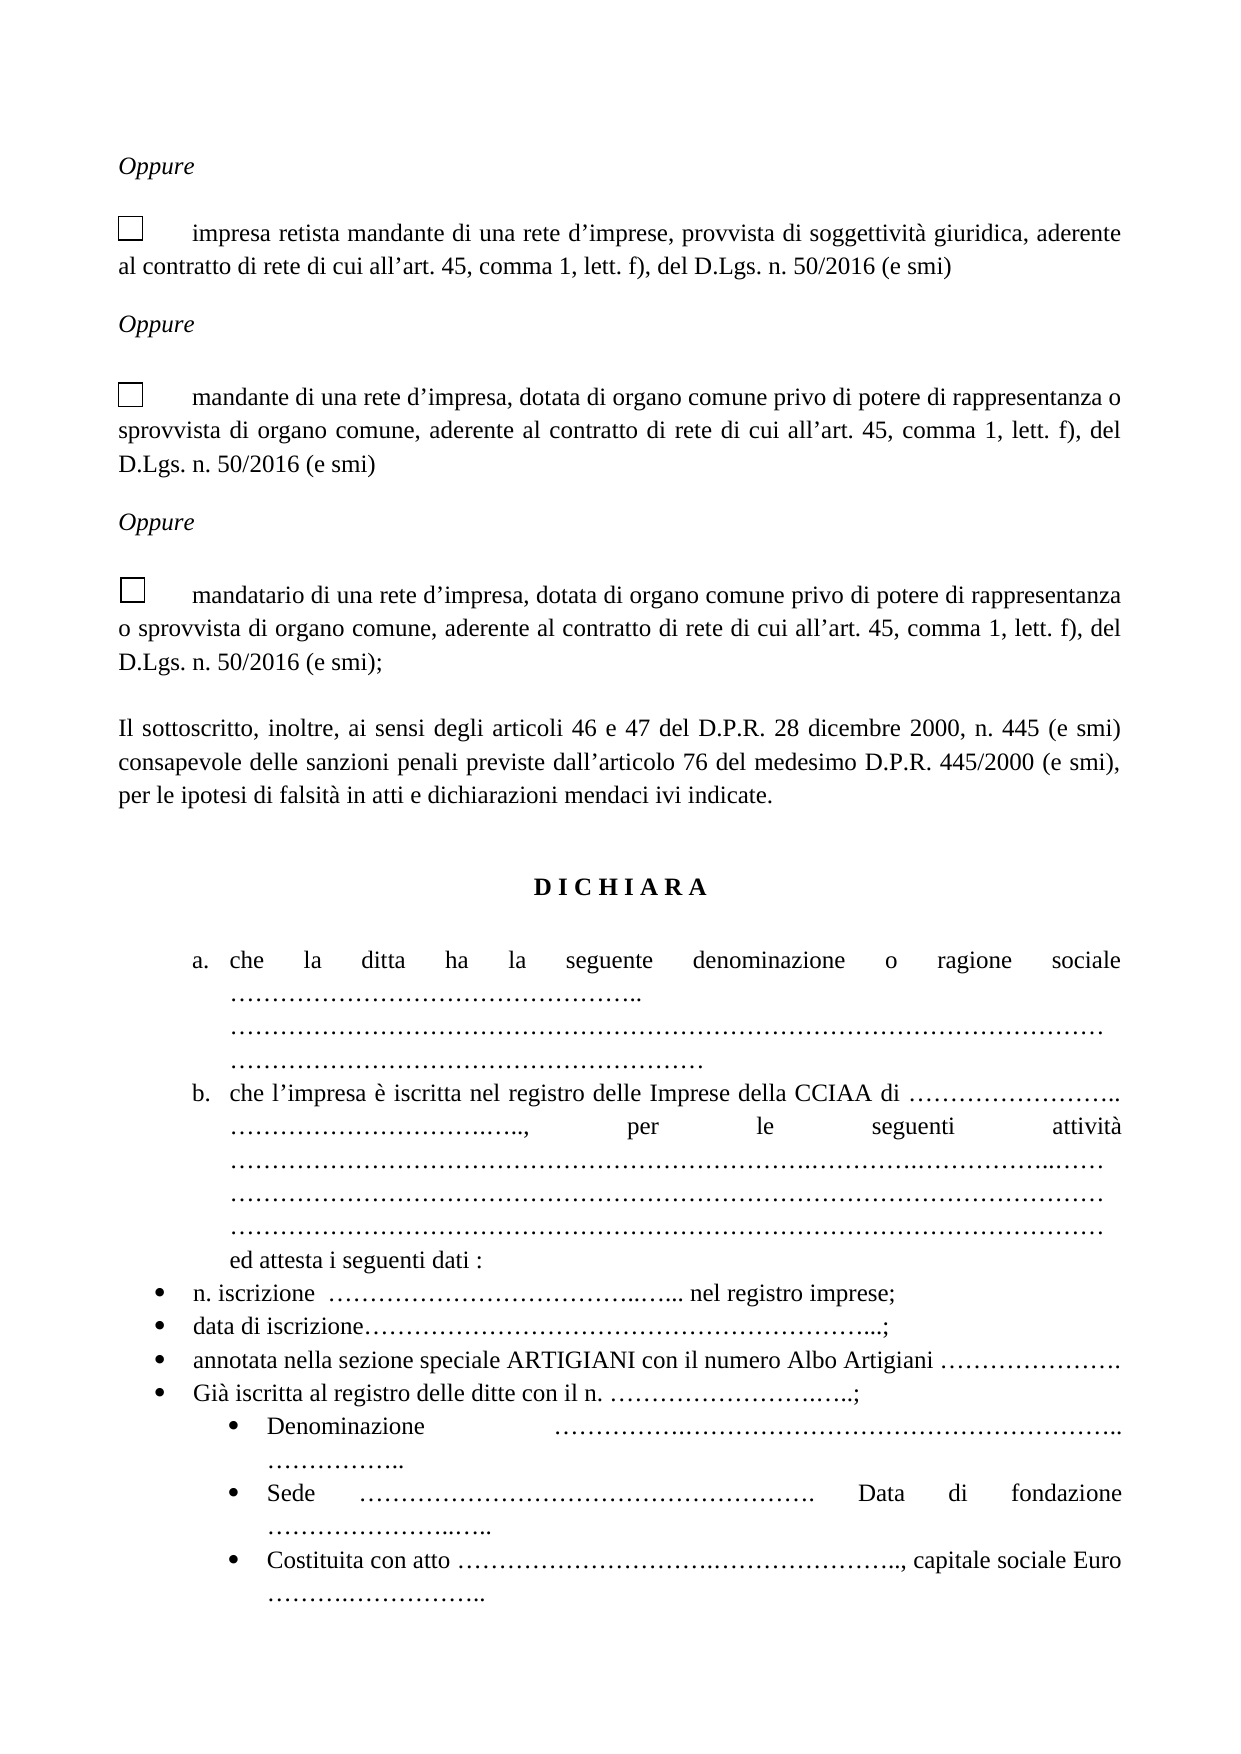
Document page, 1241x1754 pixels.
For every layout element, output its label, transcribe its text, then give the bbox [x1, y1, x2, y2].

list Denominazione …………….……………………………………………..…………….. [229, 1408, 1122, 1475]
list data di iscrizione……………………………………………………...; [155, 1308, 1122, 1341]
list n. iscrizione ………………………………..…... nel registro imprese; [155, 1275, 1122, 1308]
list Già iscritta al registro delle ditte con il n. …………………….…..; [155, 1375, 1122, 1408]
list annotata nella sezione speciale ARTIGIANI con il numero Albo Artigiani …………………. [155, 1341, 1122, 1375]
text …………………………………………………………………………………………… [229, 1175, 1122, 1208]
text Oppure [118, 504, 1122, 537]
text Oppure [118, 306, 1122, 339]
text impresa retista mandante di una rete d’imprese, provvista di soggettività giuridica, aderente al contratto di rete di cui all’art. 45, comma 1, lett. f), del D.Lgs. n. 50/2016 (e smi) [118, 214, 1122, 281]
text mandatario di una rete d’impresa, dotata di organo comune privo di potere di rappresentanza o sprovvista di organo comune, aderente al contratto di rete di cui all’art. 45, comma 1, lett. f), del D.Lgs. n. 50/2016 (e smi); [118, 577, 1122, 677]
text D I C H I A R A [118, 868, 1122, 902]
list che l’impresa è iscritta nel registro delle Imprese della CCIAA di ……………………..………………………….….., per le seguenti attività …………………………………………………………….………….……………..…… [192, 1075, 1122, 1175]
list che la ditta ha la seguente denominazione o ragione sociale …………………………………………..……………………………………………………………………………………………………………………………………………… [192, 941, 1122, 1075]
text Oppure [118, 148, 1122, 181]
text …………………………………………………………………………………………… [229, 1208, 1122, 1241]
text ed attesta i seguenti dati : [229, 1241, 1122, 1275]
list Costituita con atto ………………………….………………….., capitale sociale Euro ……….…………….. [229, 1541, 1122, 1608]
text Il sottoscritto, inoltre, ai sensi degli articoli 46 e 47 del D.P.R. 28 dicembre 2000, n. 445 (e smi) consapevole delle sanzioni penali previste dall’articolo 76 del medesimo D.P.R. 445/2000 (e smi), per le ipotesi di falsità in atti e dichiarazioni mendaci ivi indicate. [118, 710, 1122, 810]
list Sede ………………………………………………. Data di fondazione …………………..….. [229, 1475, 1122, 1541]
text mandante di una rete d’impresa, dotata di organo comune privo di potere di rappresentanza o sprovvista di organo comune, aderente al contratto di rete di cui all’art. 45, comma 1, lett. f), del D.Lgs. n. 50/2016 (e smi) [118, 379, 1122, 479]
